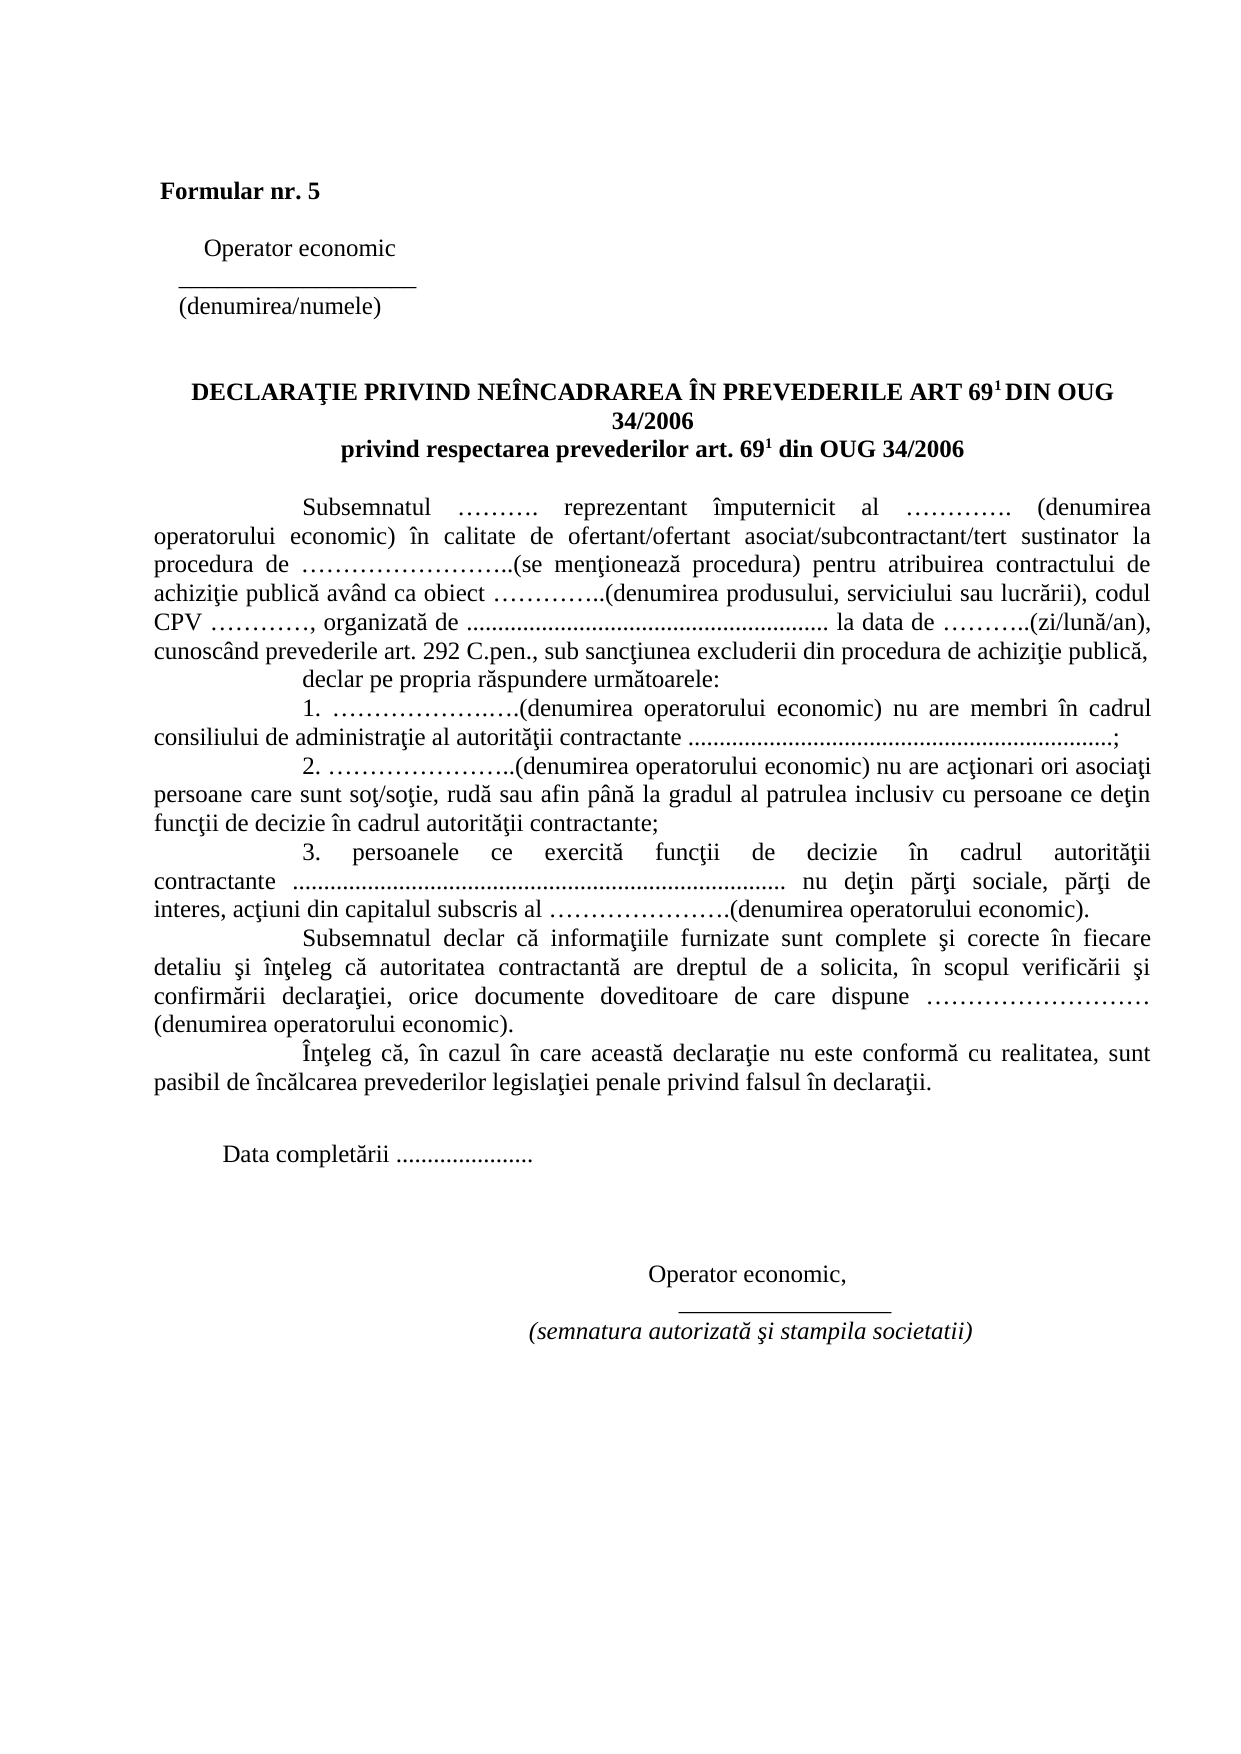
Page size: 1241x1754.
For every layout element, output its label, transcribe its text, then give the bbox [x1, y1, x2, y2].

text 3. persoanele ce exercită funcţii de decizie în cadrul autorităţii contractante ............................................................................... nu deţin părţi sociale, părţi de interes, acţiuni din capitalul subscris al ………………….(denumirea operatorului economic). [153, 837, 1152, 923]
text 2. …………………..(denumirea operatorului economic) nu are acţionari ori asociaţi persoane care sunt soţ/soţie, rudă sau afin până la gradul al patrulea inclusiv cu persoane ce deţin funcţii de decizie în cadrul autorităţii contractante; [153, 751, 1152, 837]
text Data completării ...................... [153, 1139, 1152, 1168]
text Înţeleg că, în cazul în care această declaraţie nu este conformă cu realitatea, sunt pasibil de încălcarea prevederilor legislaţiei penale privind falsul în declaraţii. [153, 1038, 1152, 1096]
text DECLARAŢIE PRIVIND NEÎNCADRAREA ÎN PREVEDERILE ART 691 DIN OUG 34/2006 [153, 377, 1152, 434]
text Operator economic [153, 233, 1152, 262]
text Operator economic, [641, 1259, 1152, 1287]
text ___________________ [153, 262, 1152, 291]
text declar pe propria răspundere următoarele: [153, 664, 1152, 693]
text (semnatura autorizată şi stampila societatii) [528, 1316, 1152, 1345]
text privind respectarea prevederilor art. 691 din OUG 34/2006 [153, 434, 1152, 463]
text Subsemnatul ………. reprezentant împuternicit al …………. (denumirea operatorului economic) în calitate de ofertant/ofertant asociat/subcontractant/tert sustinator la procedura de ……………………..(se menţionează procedura) pentru atribuirea contractului de achiziţie publică având ca obiect …………..(denumirea produsului, serviciului sau lucrării), codul CPV …………, organizată de .......................................................... la data de ………..(zi/lună/an), cunoscând prevederile art. 292 C.pen., sub sancţiunea excluderii din procedura de achiziţie publică, [153, 492, 1152, 664]
text Formular nr. 5 [153, 179, 1152, 204]
text Subsemnatul declar că informaţiile furnizate sunt complete şi corecte în fiecare detaliu şi înţeleg că autoritatea contractantă are dreptul de a solicita, în scopul verificării şi confirmării declaraţiei, orice documente doveditoare de care dispune ……………………… (denumirea operatorului economic). [153, 923, 1152, 1038]
text _________________ [678, 1287, 1152, 1316]
text (denumirea/numele) [153, 291, 1152, 319]
text 1. ……………….….(denumirea operatorului economic) nu are membri în cadrul consiliului de administraţie al autorităţii contractante ....................................................................; [153, 693, 1152, 751]
